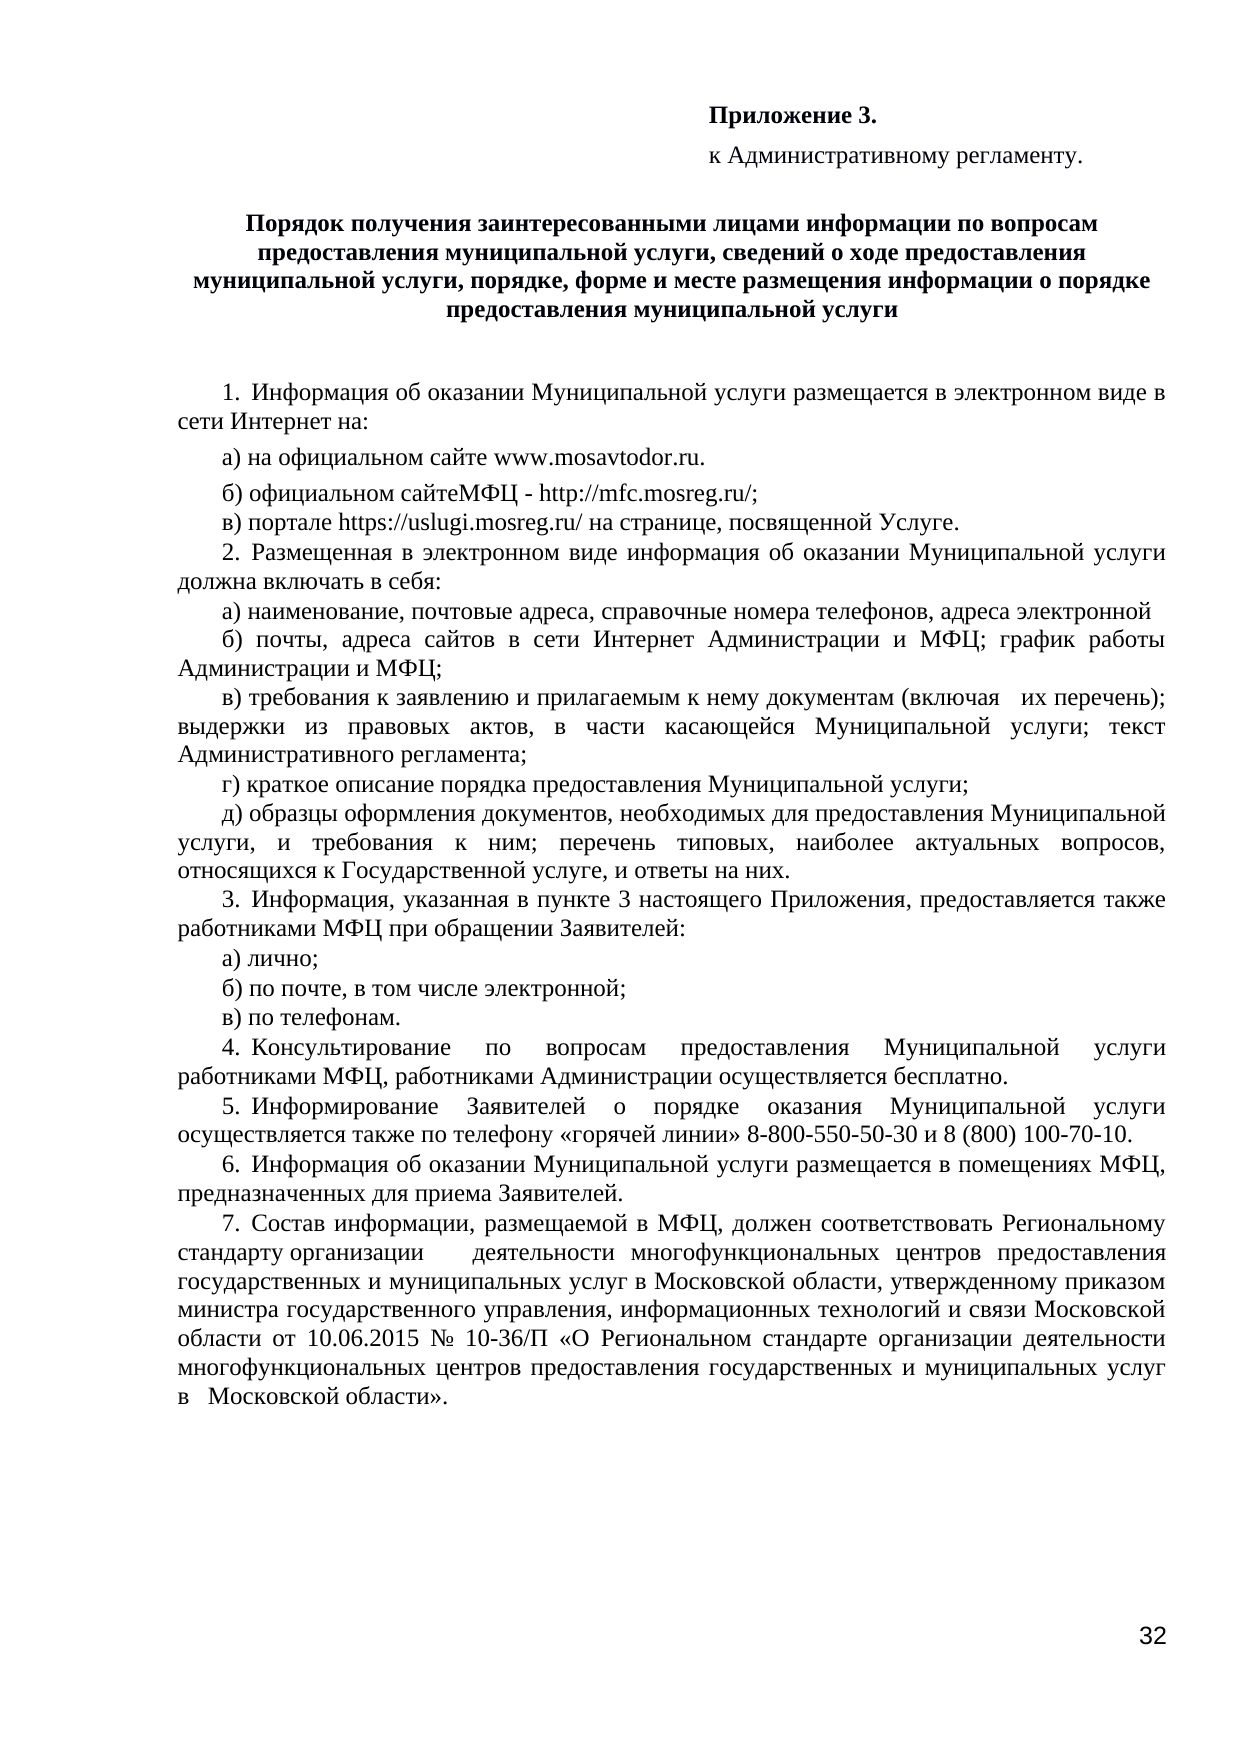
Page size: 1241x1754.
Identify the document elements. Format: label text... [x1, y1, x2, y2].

text б) по почте, в том числе электронной; [177, 973, 1167, 1001]
list Консультирование по вопросам предоставления Муниципальной услуги работниками МФЦ, работниками Администрации осуществляется бесплатно. [177, 1032, 1167, 1089]
text д) образцы оформления документов, необходимых для предоставления Муниципальной услуги, и требования к ним; перечень типовых, наиболее актуальных вопросов, относящихся к Государственной услуге, и ответы на них. [177, 798, 1167, 884]
text б) официальном сайтеМФЦ - http://mfc.mosreg.ru/; [177, 478, 1167, 506]
list Информация об оказании Муниципальной услуги размещается в электронном виде в сети Интернет на: [177, 377, 1167, 435]
text а) наименование, почтовые адреса, справочные номера телефонов, адреса электронной [177, 596, 1167, 624]
text в) портале https://uslugi.mosreg.ru/ на странице, посвященной Услуге. [177, 507, 1167, 536]
text а) на официальном сайте www.mosavtodor.ru. [177, 442, 1167, 471]
list Состав информации, размещаемой в МФЦ, должен соответствовать Региональному стандарту организации деятельности многофункциональных центров предоставления государственных и муниципальных услуг в Московской области, утвержденному приказом министра государственного управления, информационных технологий и связи Московской области от 10.06.2015 № 10-36/П «О Региональном стандарте организации деятельности многофункциональных центров предоставления государственных и муниципальных услуг в Московской области». [177, 1208, 1167, 1409]
subtitle Приложение 3. [709, 100, 1167, 129]
subtitle Порядок получения заинтересованными лицами информации по вопросам предоставления муниципальной услуги, сведений о ходе предоставления муниципальной услуги, порядке, форме и месте размещения информации о порядке предоставления муниципальной услуги [177, 208, 1167, 323]
list Информация, указанная в пункте 3 настоящего Приложения, предоставляется также работниками МФЦ при обращении Заявителей: [177, 884, 1167, 942]
list Информирование Заявителей о порядке оказания Муниципальной услуги осуществляется также по телефону «горячей линии» 8-800-550-50-30 и 8 (800) 100-70-10. [177, 1091, 1167, 1148]
text г) краткое описание порядка предоставления Муниципальной услуги; [177, 769, 1167, 798]
list Информация об оказании Муниципальной услуги размещается в помещениях МФЦ, предназначенных для приема Заявителей. [177, 1149, 1167, 1207]
text к Административному регламенту. [709, 140, 1167, 197]
text а) лично; [177, 943, 1167, 972]
text в) по телефонам. [177, 1002, 1167, 1031]
text б) почты, адреса сайтов в сети Интернет Администрации и МФЦ; график работы Администрации и МФЦ; [177, 624, 1167, 682]
text в) требования к заявлению и прилагаемым к нему документам (включая их перечень); выдержки из правовых актов, в части касающейся Муниципальной услуги; текст Административного регламента; [177, 682, 1167, 768]
list Размещенная в электронном виде информация об оказании Муниципальной услуги должна включать в себя: [177, 537, 1167, 594]
